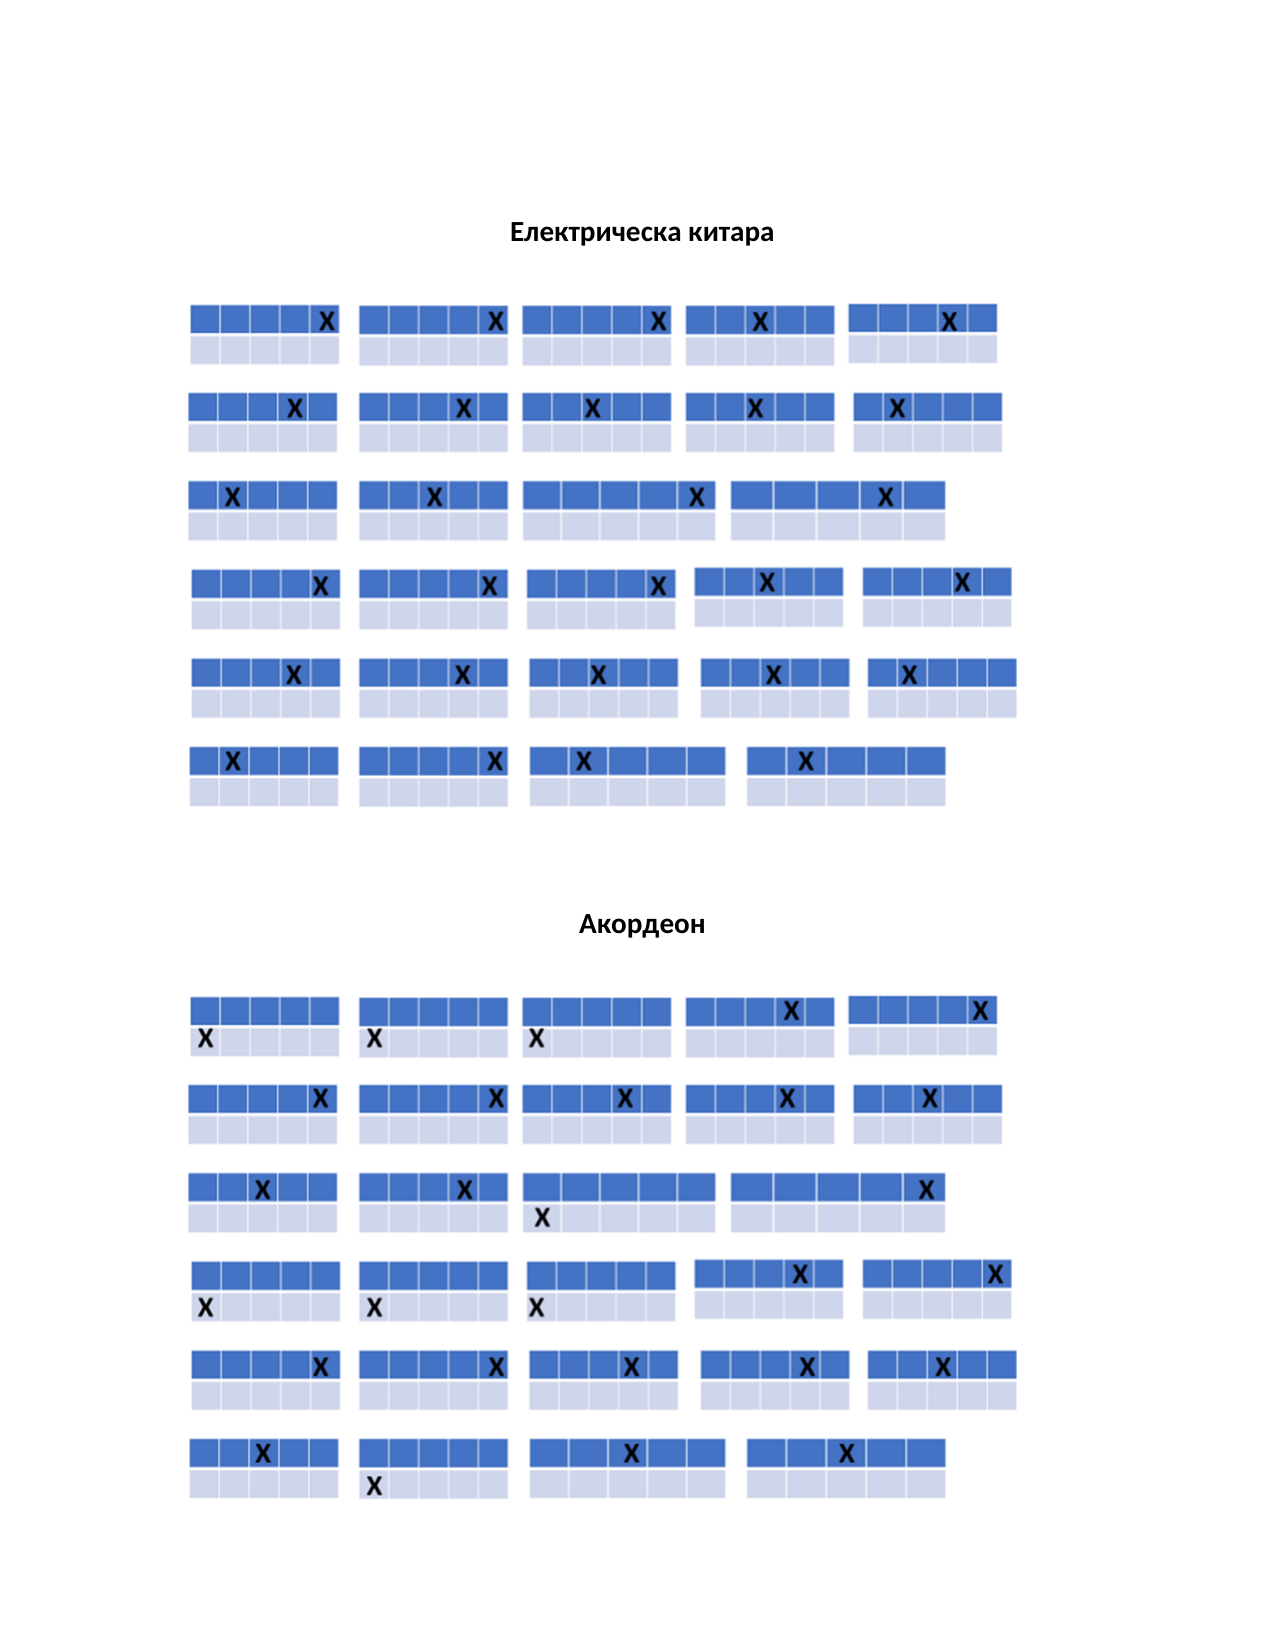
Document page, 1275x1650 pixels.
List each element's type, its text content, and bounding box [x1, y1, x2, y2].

picture [142, 268, 1143, 832]
text Електрическа китара [94, 213, 1191, 249]
picture [142, 960, 1143, 1524]
text Акордеон [94, 905, 1191, 941]
